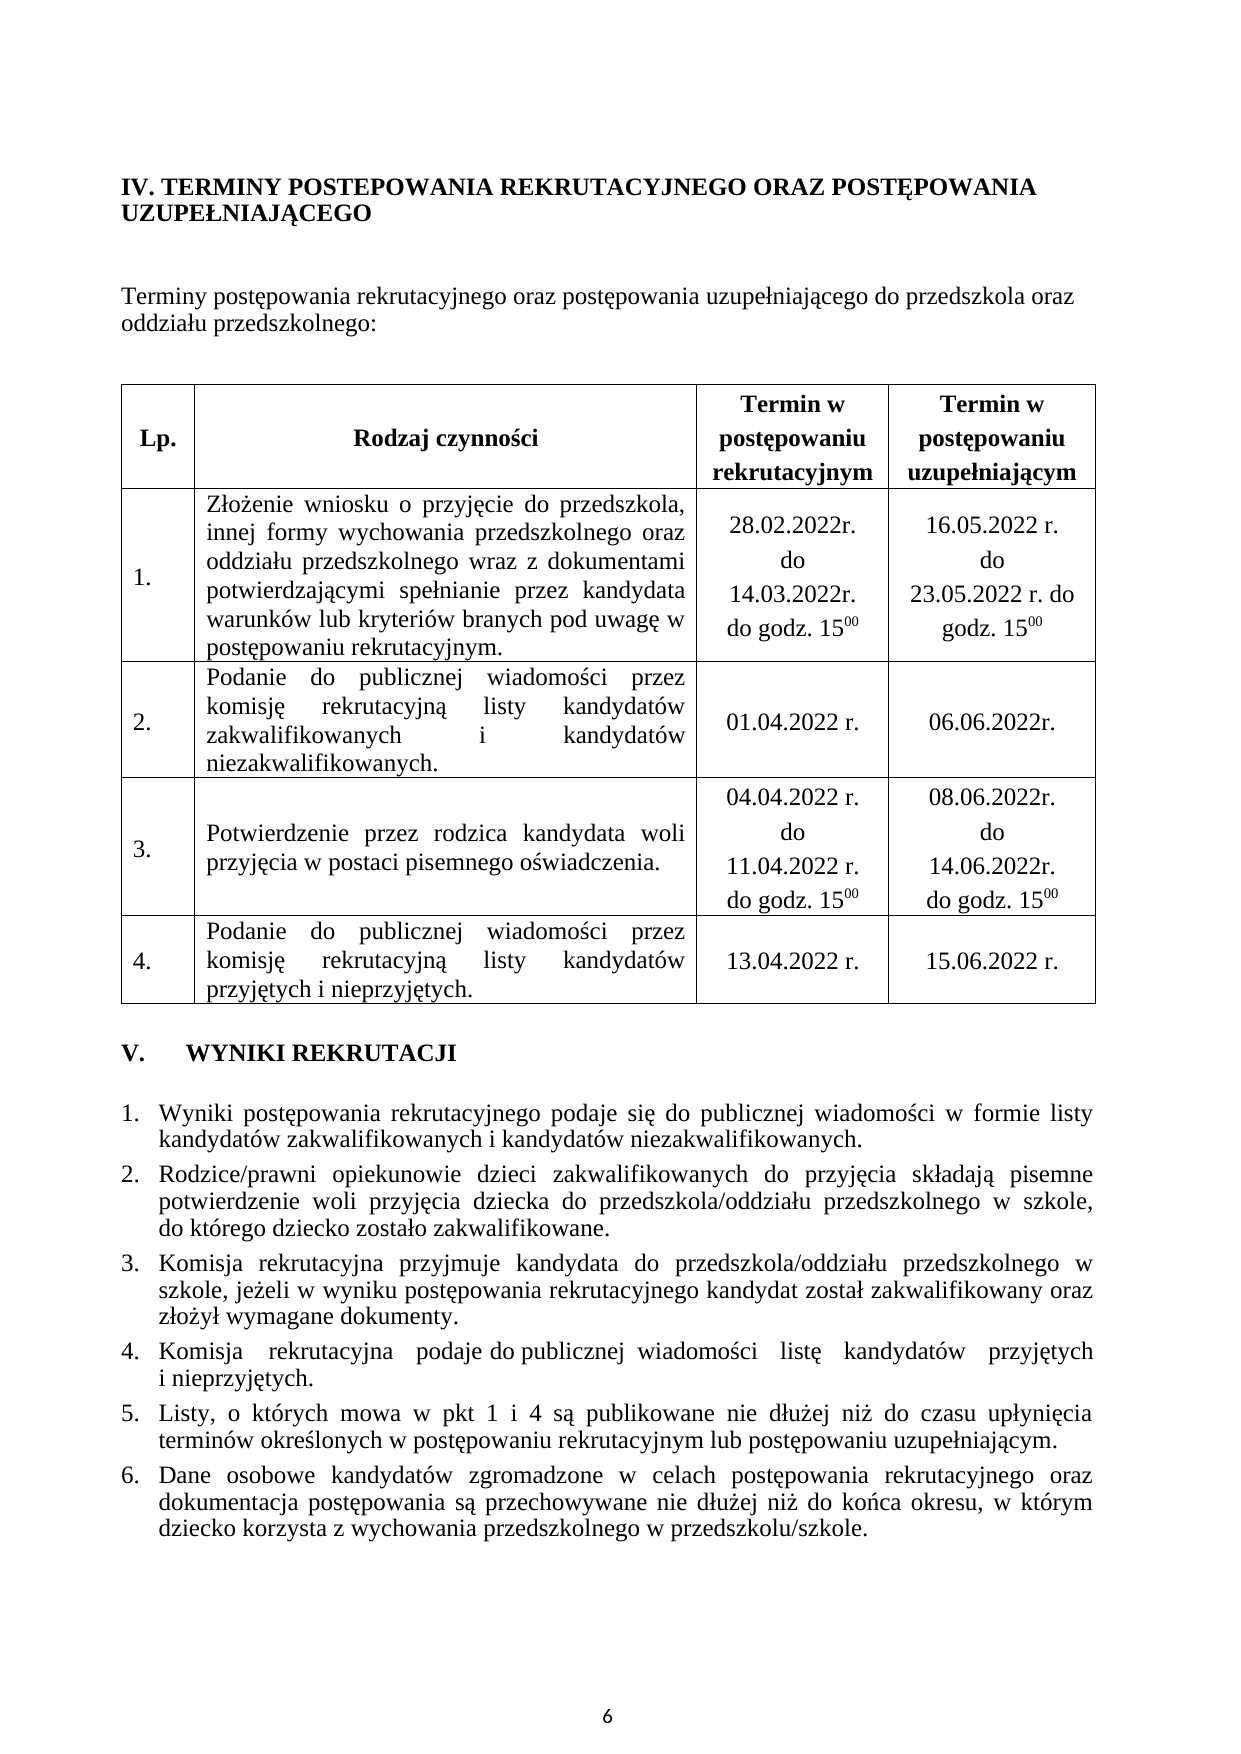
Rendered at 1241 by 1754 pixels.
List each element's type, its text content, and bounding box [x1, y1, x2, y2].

table_cell 28.02.2022r. do 14.03.2022r. do godz. 1500 [697, 489, 888, 661]
text Terminy postępowania rekrutacyjnego oraz postępowania uzupełniającego do przedszkola oraz oddziału przedszkolnego: [121, 284, 1094, 336]
table_cell 3. [122, 778, 194, 915]
text 2. Rodzice/prawni opiekunowie dzieci zakwalifikowanych do przyjęcia składają pisemne potwierdzenie woli przyjęcia dziecka do przedszkola/oddziału przedszkolnego w szkole, do którego dziecko zostało zakwalifikowane. [121, 1161, 1094, 1242]
table_cell 06.06.2022r. [889, 662, 1095, 777]
table_cell Złożenie wniosku o przyjęcie do przedszkola, innej formy wychowania przedszkolnego oraz oddziału przedszkolnego wraz z dokumentami potwierdzającymi spełnianie przez kandydata warunków lub kryteriów branych pod uwagę w postępowaniu rekrutacyjnym. [195, 489, 696, 661]
table_header Rodzaj czynności [195, 385, 696, 488]
table_header Termin w postępowaniu uzupełniającym [889, 385, 1095, 488]
text IV. TERMINY POSTEPOWANIA REKRUTACYJNEGO ORAZ POSTĘPOWANIA UZUPEŁNIAJĄCEGO [121, 174, 1094, 226]
table_cell 15.06.2022 r. [889, 916, 1095, 1003]
table_cell Podanie do publicznej wiadomości przez komisję rekrutacyjną listy kandydatów przyjętych i nieprzyjętych. [195, 916, 696, 1003]
table_cell 4. [122, 916, 194, 1003]
list WYNIKI REKRUTACJI [121, 1038, 1094, 1067]
table_cell 01.04.2022 r. [697, 662, 888, 777]
text 3. Komisja rekrutacyjna przyjmuje kandydata do przedszkola/oddziału przedszkolnego w szkole, jeżeli w wyniku postępowania rekrutacyjnego kandydat został zakwalifikowany oraz złożył wymagane dokumenty. [121, 1250, 1094, 1330]
text 1. Wyniki postępowania rekrutacyjnego podaje się do publicznej wiadomości w formie listy kandydatów zakwalifikowanych i kandydatów niezakwalifikowanych. [121, 1100, 1094, 1153]
table_cell 2. [122, 662, 194, 777]
text 5. Listy, o których mowa w pkt 1 i 4 są publikowane nie dłużej niż do czasu upłynięcia terminów określonych w postępowaniu rekrutacyjnym lub postępowaniu uzupełniającym. [121, 1400, 1094, 1454]
table_cell Podanie do publicznej wiadomości przez komisję rekrutacyjną listy kandydatów zakwalifikowanych i kandydatów niezakwalifikowanych. [195, 662, 696, 777]
table_header Lp. [122, 385, 194, 488]
text 4. Komisja rekrutacyjna podaje do publicznej wiadomości listę kandydatów przyjętych i nieprzyjętych. [121, 1338, 1094, 1392]
table_cell 13.04.2022 r. [697, 916, 888, 1003]
table_cell 08.06.2022r. do 14.06.2022r. do godz. 1500 [889, 778, 1095, 915]
table_cell 1. [122, 489, 194, 661]
table_cell 16.05.2022 r. do 23.05.2022 r. do godz. 1500 [889, 489, 1095, 661]
table_cell 04.04.2022 r. do 11.04.2022 r. do godz. 1500 [697, 778, 888, 915]
table_cell Potwierdzenie przez rodzica kandydata woli przyjęcia w postaci pisemnego oświadczenia. [195, 778, 696, 915]
table_header Termin w postępowaniu rekrutacyjnym [697, 385, 888, 488]
text 6. Dane osobowe kandydatów zgromadzone w celach postępowania rekrutacyjnego oraz dokumentacja postępowania są przechowywane nie dłużej niż do końca okresu, w którym dziecko korzysta z wychowania przedszkolnego w przedszkolu/szkole. [121, 1462, 1094, 1542]
